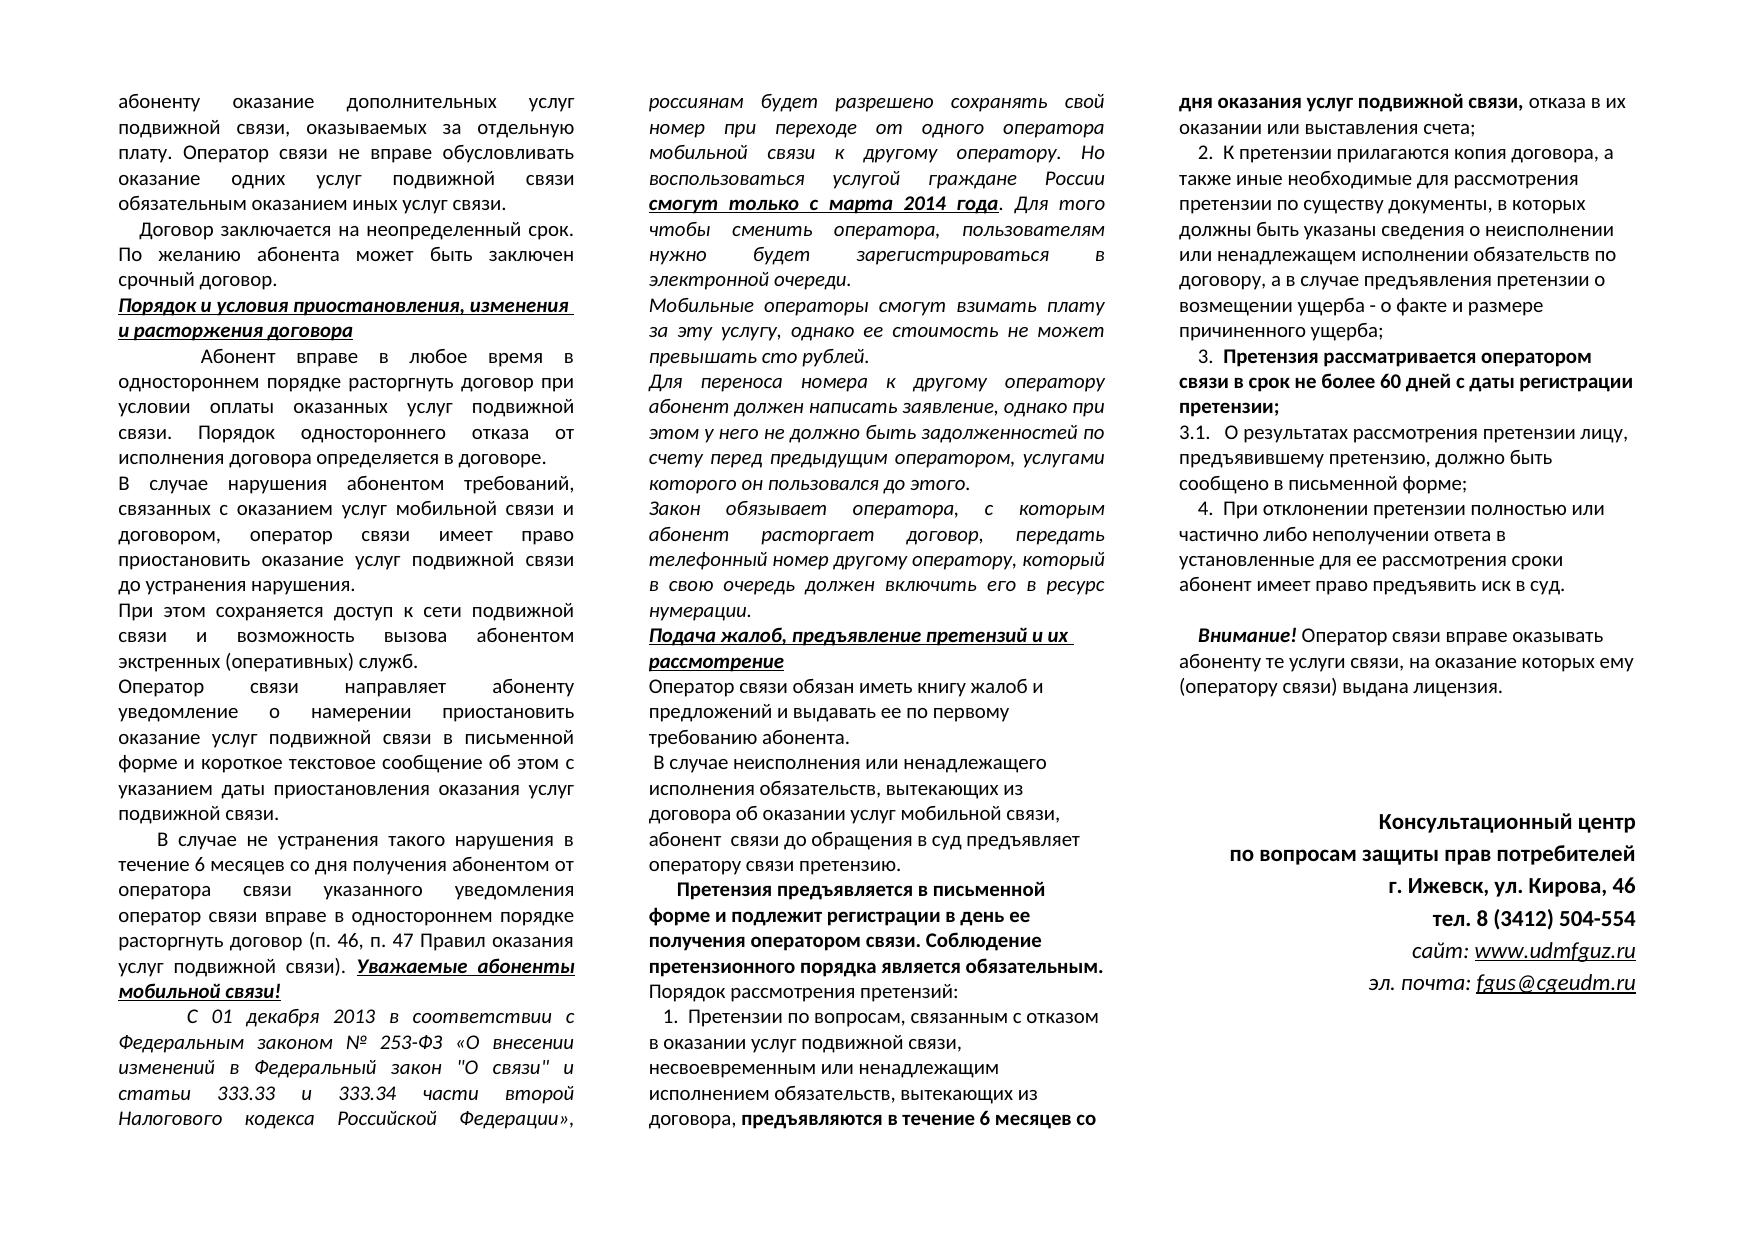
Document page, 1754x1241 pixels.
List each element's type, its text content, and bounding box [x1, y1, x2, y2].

text При этом сохраняется доступ к сети подвижной связи и возможность вызова абонентом экстренных (оперативных) служб. [118, 597, 575, 673]
text С 01 декабря 2013 в соответствии с Федеральным законом № 253-ФЗ «О внесении изменений в Федеральный закон "О связи" и статьи 333.33 и 333.34 части второй Налогового кодекса Российской Федерации», россиянам будет разрешено сохранять свой номер при переходе от одного оператора мобильной связи к другому оператору. Но воспользоваться услугой граждане России смогут только с марта 2014 года. Для того чтобы сменить оператора, пользователям нужно будет зарегистрироваться в электронной очереди. [648, 89, 1105, 292]
text Консультационный центр [1179, 807, 1636, 835]
text 3. Претензия рассматривается оператором связи в срок не более 60 дней с даты регистрации претензии; [1179, 343, 1636, 419]
text сайт: www.udmfguz.ru [1179, 936, 1636, 964]
text С 01 декабря 2013 в соответствии с Федеральным законом № 253-ФЗ «О внесении изменений в Федеральный закон "О связи" и статьи 333.33 и 333.34 части второй Налогового кодекса Российской Федерации», россиянам будет разрешено сохранять свой номер при переходе от одного оператора мобильной связи к другому оператору. Но воспользоваться услугой граждане России смогут только с марта 2014 года. Для того чтобы сменить оператора, пользователям нужно будет зарегистрироваться в электронной очереди. [118, 1004, 575, 1131]
text по вопросам защиты прав потребителей [1179, 839, 1636, 867]
text В случае нарушения абонентом требований, связанных с оказанием услуг мобильной связи и договором, оператор связи имеет право приостановить оказание услуг подвижной связи до устранения нарушения. [118, 470, 575, 597]
text Оператор связи направляет абоненту уведомление о намерении приостановить оказание услуг подвижной связи в письменной форме и короткое текстовое сообщение об этом с указанием даты приостановления оказания услуг подвижной связи. [118, 673, 575, 826]
text 4. При отклонении претензии полностью или частично либо неполучении ответа в установленные для ее рассмотрения сроки абонент имеет право предъявить иск в суд. [1179, 495, 1636, 597]
text Порядок и условия приостановления, изменения и расторжения договора [118, 292, 575, 343]
text 1. Претензии по вопросам, связанным с отказом в оказании услуг подвижной связи, несвоевременным или ненадлежащим исполнением обязательств, вытекающих из договора, предъявляются в течение 6 месяцев со дня оказания услуг подвижной связи, отказа в их оказании или выставления счета; [648, 1004, 1105, 1131]
text 3.1. О результатах рассмотрения претензии лицу, предъявившему претензию, должно быть сообщено в письменной форме; [1179, 419, 1636, 495]
text Закон обязывает оператора, с которым абонент расторгает договор, передать телефонный номер другому оператору, который в свою очередь должен включить его в ресурс нумерации. [648, 495, 1105, 622]
text тел. 8 (3412) 504-554 [1179, 904, 1636, 932]
text эл. почта: fgus@cgeudm.ru [1179, 968, 1636, 996]
text Оператор связи обязан иметь книгу жалоб и предложений и выдавать ее по первому требованию абонента. [648, 673, 1105, 749]
text Внимание! Оператор связи вправе оказывать абоненту те услуги связи, на оказание которых ему (оператору связи) выдана лицензия. [1179, 622, 1636, 699]
text В случае не устранения такого нарушения в течение 6 месяцев со дня получения абонентом от оператора связи указанного уведомления оператор связи вправе в одностороннем порядке расторгнуть договор (п. 46, п. 47 Правил оказания услуг подвижной связи). Уважаемые абоненты мобильной связи! [118, 826, 575, 1004]
text Претензия предъявляется в письменной форме и подлежит регистрации в день ее получения оператором связи. Соблюдение претензионного порядка является обязательным. [648, 877, 1105, 978]
text Подача жалоб, предъявление претензий и их рассмотрение [648, 622, 1105, 673]
text 1. Претензии по вопросам, связанным с отказом в оказании услуг подвижной связи, несвоевременным или ненадлежащим исполнением обязательств, вытекающих из договора, предъявляются в течение 6 месяцев со дня оказания услуг подвижной связи, отказа в их оказании или выставления счета; [1179, 89, 1636, 139]
text Мобильные операторы смогут взимать плату за эту услугу, однако ее стоимость не может превышать сто рублей. [648, 292, 1105, 368]
text г. Ижевск, ул. Кирова, 46 [1179, 871, 1636, 899]
text Порядок рассмотрения претензий: [648, 978, 1105, 1004]
text Абонент вправе в любое время в одностороннем порядке расторгнуть договор при условии оплаты оказанных услуг подвижной связи. Порядок одностороннего отказа от исполнения договора определяется в договоре. [118, 343, 575, 470]
text В случае неисполнения или ненадлежащего исполнения обязательств, вытекающих из договора об оказании услуг мобильной связи, абонент связи до обращения в суд предъявляет оператору связи претензию. [648, 749, 1105, 877]
text Для переноса номера к другому оператору абонент должен написать заявление, однако при этом у него не должно быть задолженностей по счету перед предыдущим оператором, услугами которого он пользовался до этого. [648, 368, 1105, 495]
text Договор заключается на неопределенный срок. По желанию абонента может быть заключен срочный договор. [118, 216, 575, 292]
text 2. К претензии прилагаются копия договора, а также иные необходимые для рассмотрения претензии по существу документы, в которых должны быть указаны сведения о неисполнении или ненадлежащем исполнении обязательств по договору, а в случае предъявления претензии о возмещении ущерба - о факте и размере причиненного ущерба; [1179, 139, 1636, 343]
